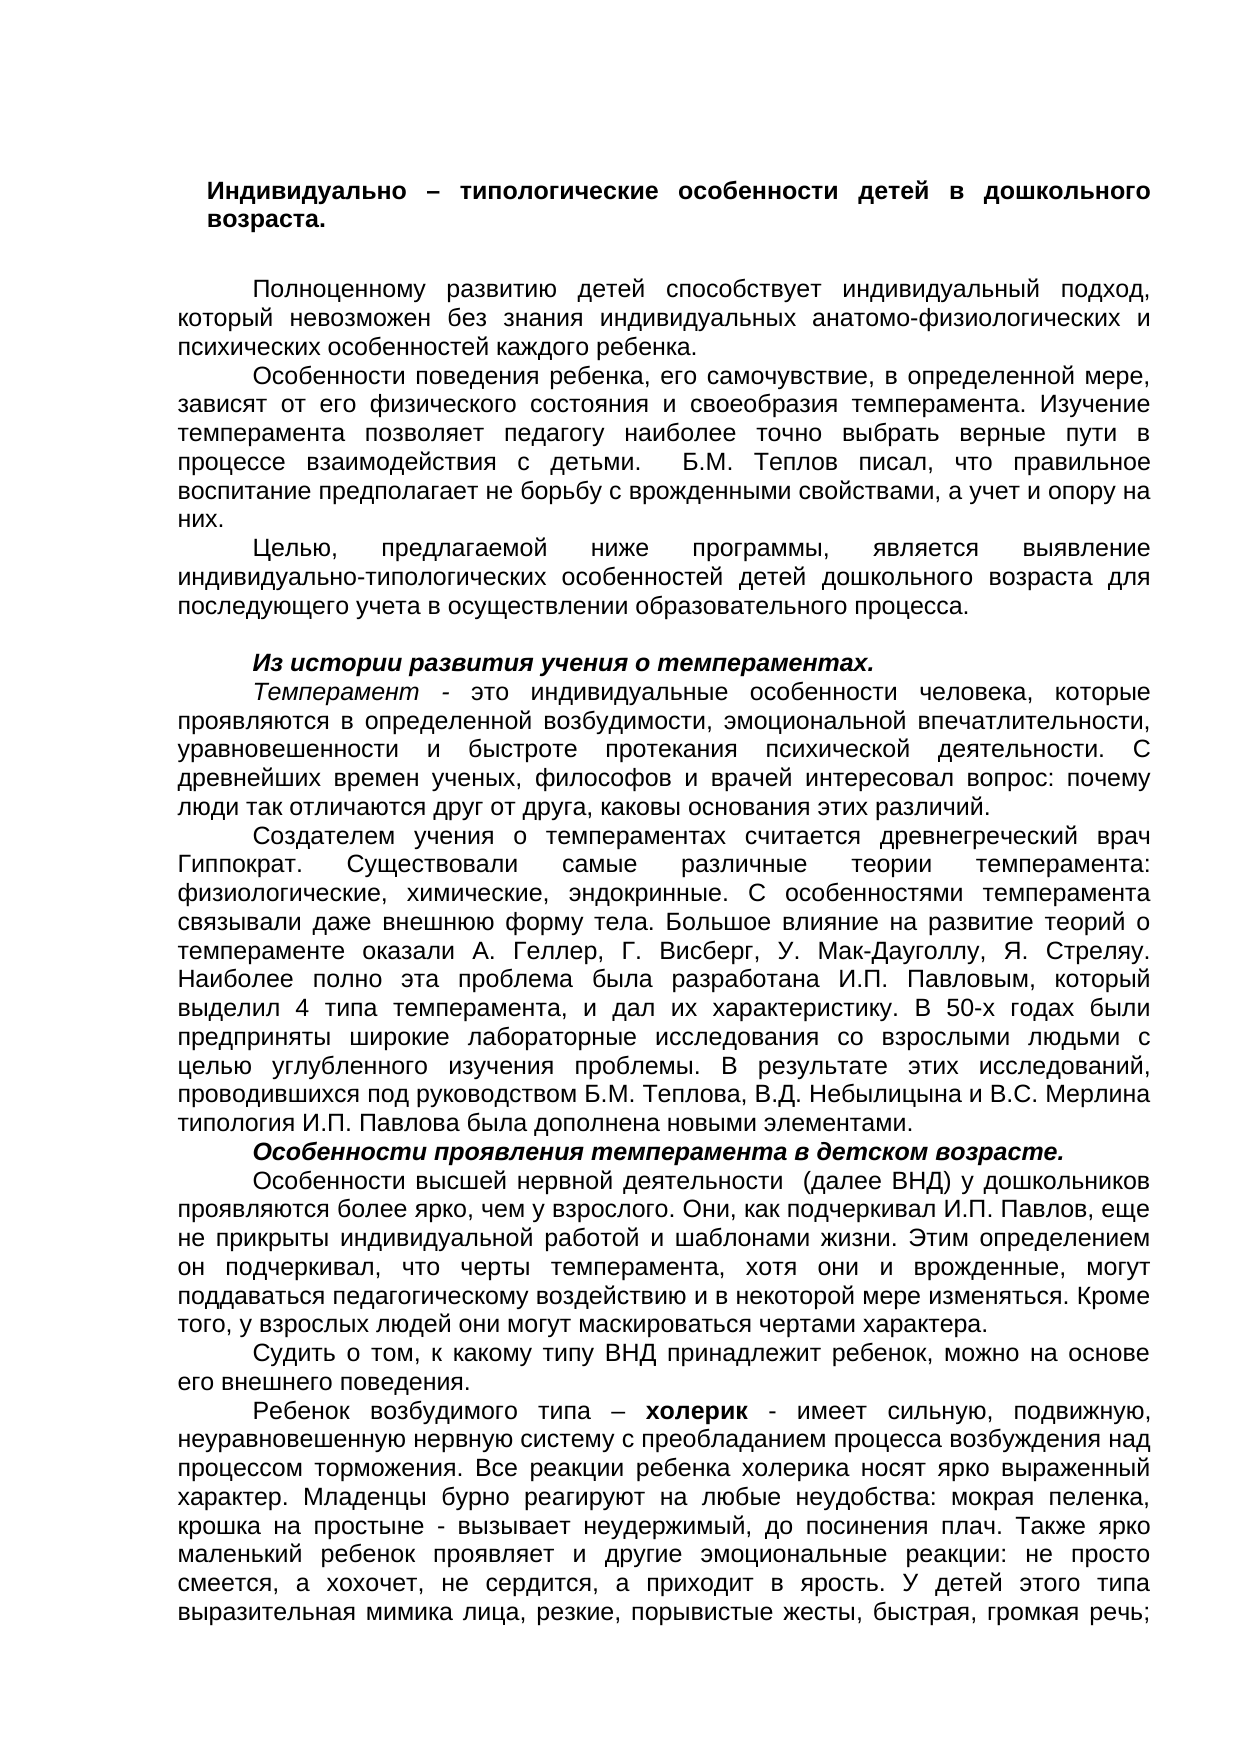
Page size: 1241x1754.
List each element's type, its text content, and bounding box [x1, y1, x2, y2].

text Судить о том, к какому типу ВНД принадлежит ребенок, можно на основе его внешнего поведения. [177, 1338, 1152, 1396]
text Темперамент - это индивидуальные особенности человека, которые проявляются в определенной возбудимости, эмоциональной впечатлительности, уравновешенности и быстроте протекания психической деятельности. С древнейших времен ученых, философов и врачей интересовал вопрос: почему люди так отличаются друг от друга, каковы основания этих различий. [177, 677, 1152, 821]
text Из истории развития учения о темпераментах. [177, 648, 1152, 677]
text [177, 1396, 1152, 1626]
text Особенности поведения ребенка, его самочувствие, в определенной мере, зависят от его физического состояния и своеобразия темперамента. Изучение темперамента позволяет педагогу наиболее точно выбрать верные пути в процессе взаимодействия с детьми. Б.М. Теплов писал, что правильное воспитание предполагает не борьбу с врожденными свойствами, а учет и опору на них. [177, 361, 1152, 533]
text Индивидуально – типологические особенности детей в дошкольного возраста. [207, 176, 1152, 233]
text Особенности высшей нервной деятельности (далее ВНД) у дошкольников проявляются более ярко, чем у взрослого. Они, как подчеркивал И.П. Павлов, еще не прикрыты индивидуальной работой и шаблонами жизни. Этим определением он подчеркивал, что черты темперамента, хотя они и врожденные, могут поддаваться педагогическому воздействию и в некоторой мере изменяться. Кроме того, у взрослых людей они могут маскироваться чертами характера. [177, 1166, 1152, 1338]
text Создателем учения о темпераментах считается древнегреческий врач Гиппократ. Существовали самые различные теории темперамента: физиологические, химические, эндокринные. С особенностями темперамента связывали даже внешнюю форму тела. Большое влияние на развитие теорий о темпераменте оказали А. Геллер, Г. Висберг, У. Мак-Дауголлу, Я. Стреляу. Наиболее полно эта проблема была разработана И.П. Павловым, который выделил 4 типа темперамента, и дал их характеристику. В 50-х годах были предприняты широкие лабораторные исследования со взрослыми людьми с целью углубленного изучения проблемы. В результате этих исследований, проводившихся под руководством Б.М. Теплова, В.Д. Небылицына и В.С. Мерлина типология И.П. Павлова была дополнена новыми элементами. [177, 821, 1152, 1137]
text Полноценному развитию детей способствует индивидуальный подход, который невозможен без знания индивидуальных анатомо-физиологических и психических особенностей каждого ребенка. [177, 274, 1152, 361]
text Особенности проявления темперамента в детском возрасте. [177, 1137, 1152, 1166]
text Целью, предлагаемой ниже программы, является выявление индивидуально-типологических особенностей детей дошкольного возраста для последующего учета в осуществлении образовательного процесса. [177, 533, 1152, 619]
